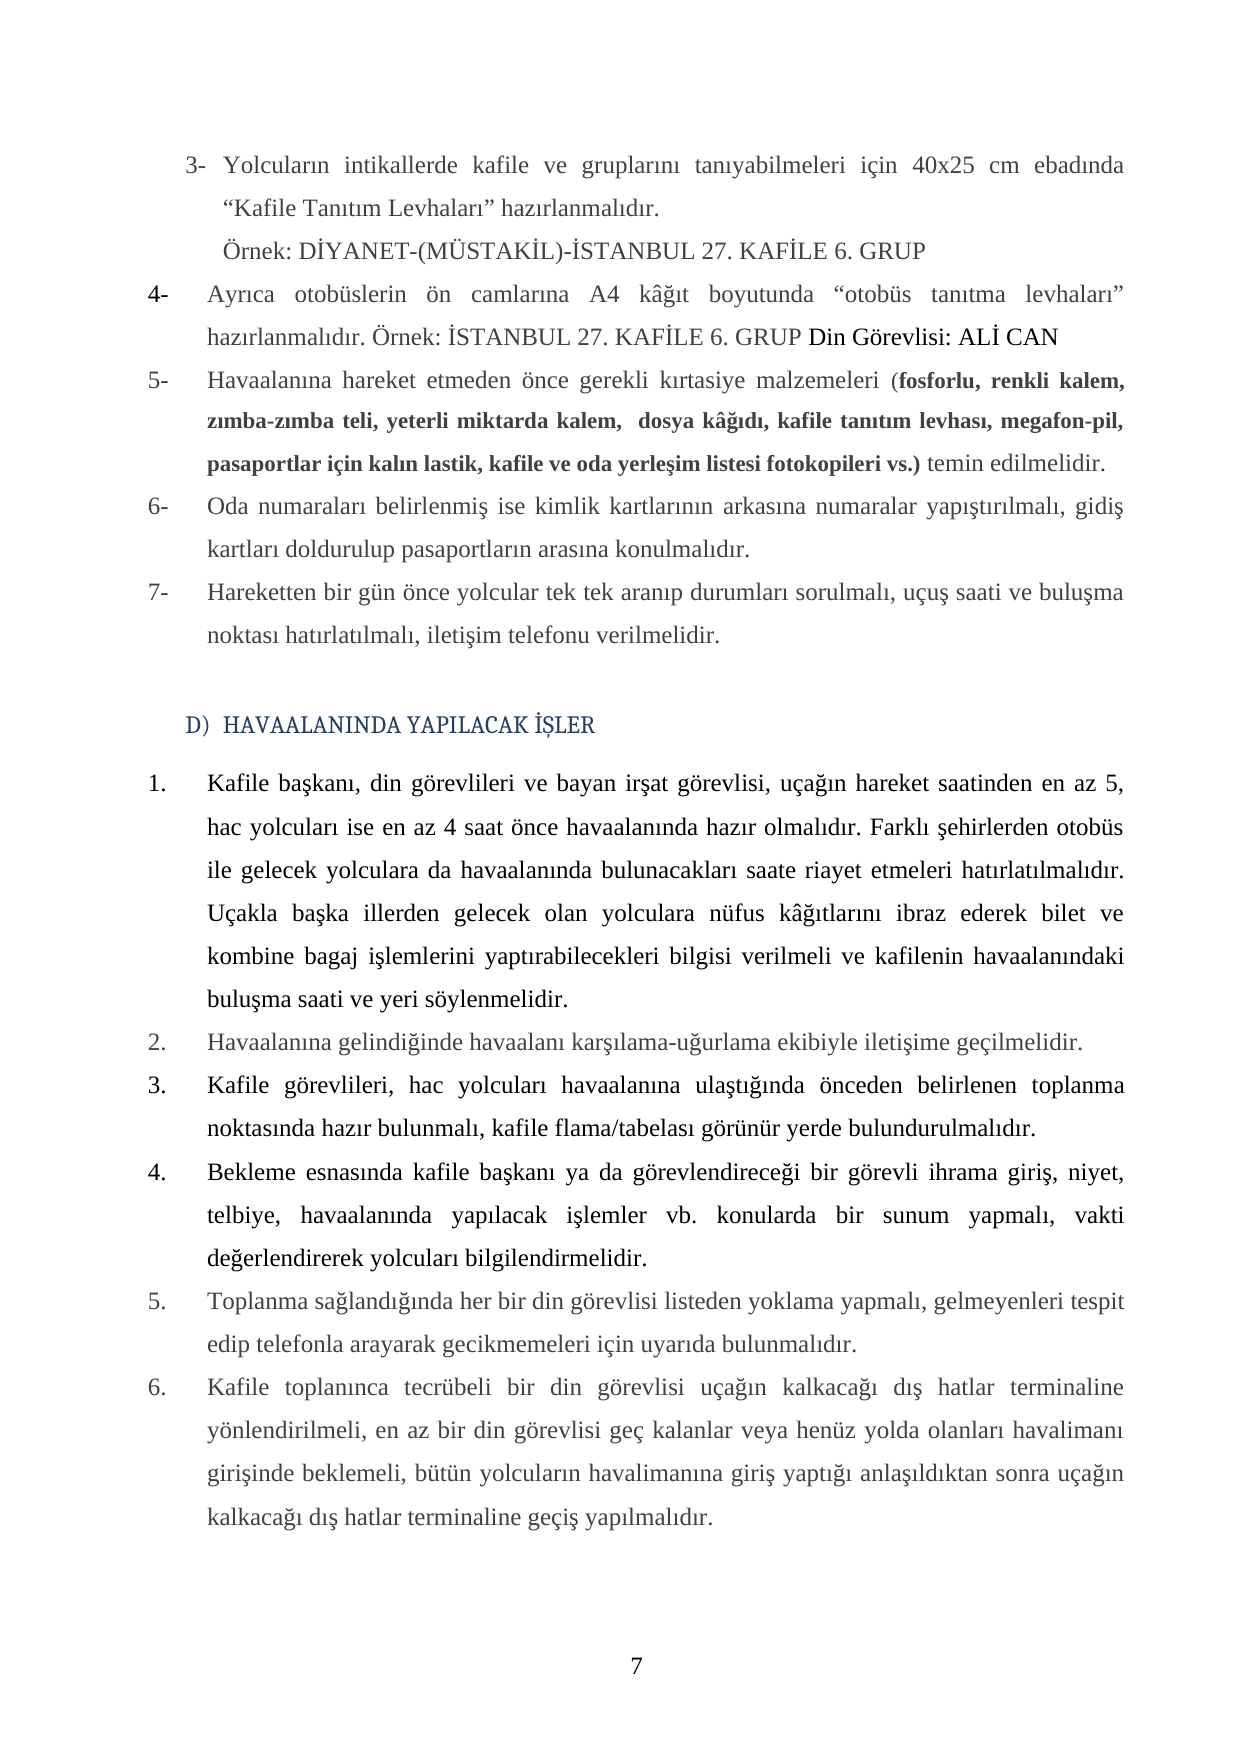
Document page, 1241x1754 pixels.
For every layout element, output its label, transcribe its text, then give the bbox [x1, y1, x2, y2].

list Kafile toplanınca tecrübeli bir din görevlisi uçağın kalkacağı dış hatlar terminaline yönlendirilmeli, en az bir din görevlisi geç kalanlar veya henüz yolda olanları havalimanı girişinde beklemeli, bütün yolcuların havalimanına giriş yaptığı anlaşıldıktan sonra uçağın kalkacağı dış hatlar terminaline geçiş yapılmalıdır. [148, 1372, 1125, 1530]
list Oda numaraları belirlenmiş ise kimlik kartlarının arkasına numaralar yapıştırılmalı, gidiş kartları doldurulup pasaportların arasına konulmalıdır. [148, 491, 1125, 563]
list Havaalanına gelindiğinde havaalanı karşılama-uğurlama ekibiyle iletişime geçilmelidir. [148, 1027, 1125, 1056]
list Hareketten bir gün önce yolcular tek tek aranıp durumları sorulmalı, uçuş saati ve buluşma noktası hatırlatılmalı, iletişim telefonu verilmelidir. [148, 577, 1125, 649]
list Kafile başkanı, din görevlileri ve bayan irşat görevlisi, uçağın hareket saatinden en az 5, hac yolcuları ise en az 4 saat önce havaalanında hazır olmalıdır. Farklı şehirlerden otobüs ile gelecek yolculara da havaalanında bulunacakları saate riayet etmeleri hatırlatılmalıdır. Uçakla başka illerden gelecek olan yolculara nüfus kâğıtlarını ibraz ederek bilet ve kombine bagaj işlemlerini yaptırabilecekleri bilgisi verilmeli ve kafilenin havaalanındaki buluşma saati ve yeri söylenmelidir. [148, 768, 1125, 1013]
text Örnek: DİYANET-(MÜSTAKİL)-İSTANBUL 27. KAFİLE 6. GRUP [223, 236, 1125, 265]
list Toplanma sağlandığında her bir din görevlisi listeden yoklama yapmalı, gelmeyenleri tespit edip telefonla arayarak gecikmemeleri için uyarıda bulunmalıdır. [148, 1286, 1125, 1358]
list Havaalanına hareket etmeden önce gerekli kırtasiye malzemeleri (fosforlu, renkli kalem, zımba-zımba teli, yeterli miktarda kalem, dosya kâğıdı, kafile tanıtım levhası, megafon-pil, pasaportlar için kalın lastik, kafile ve oda yerleşim listesi fotokopileri vs.) temin edilmelidir. [148, 365, 1125, 477]
list Ayrıca otobüslerin ön camlarına A4 kâğıt boyutunda “otobüs tanıtma levhaları” hazırlanmalıdır. Örnek: İSTANBUL 27. KAFİLE 6. GRUP Din Görevlisi: ALİ CAN [148, 279, 1125, 351]
list Yolcuların intikallerde kafile ve gruplarını tanıyabilmeleri için 40x25 cm ebadında “Kafile Tanıtım Levhaları” hazırlanmalıdır. [185, 150, 1125, 222]
list Bekleme esnasında kafile başkanı ya da görevlendireceği bir görevli ihrama giriş, niyet, telbiye, havaalanında yapılacak işlemler vb. konularda bir sunum yapmalı, vakti değerlendirerek yolcuları bilgilendirmelidir. [148, 1157, 1125, 1272]
subtitle HAVAALANINDA YAPILACAK İŞLER [185, 711, 1125, 740]
list Kafile görevlileri, hac yolcuları havaalanına ulaştığında önceden belirlenen toplanma noktasında hazır bulunmalı, kafile flama/tabelası görünür yerde bulundurulmalıdır. [148, 1070, 1125, 1142]
